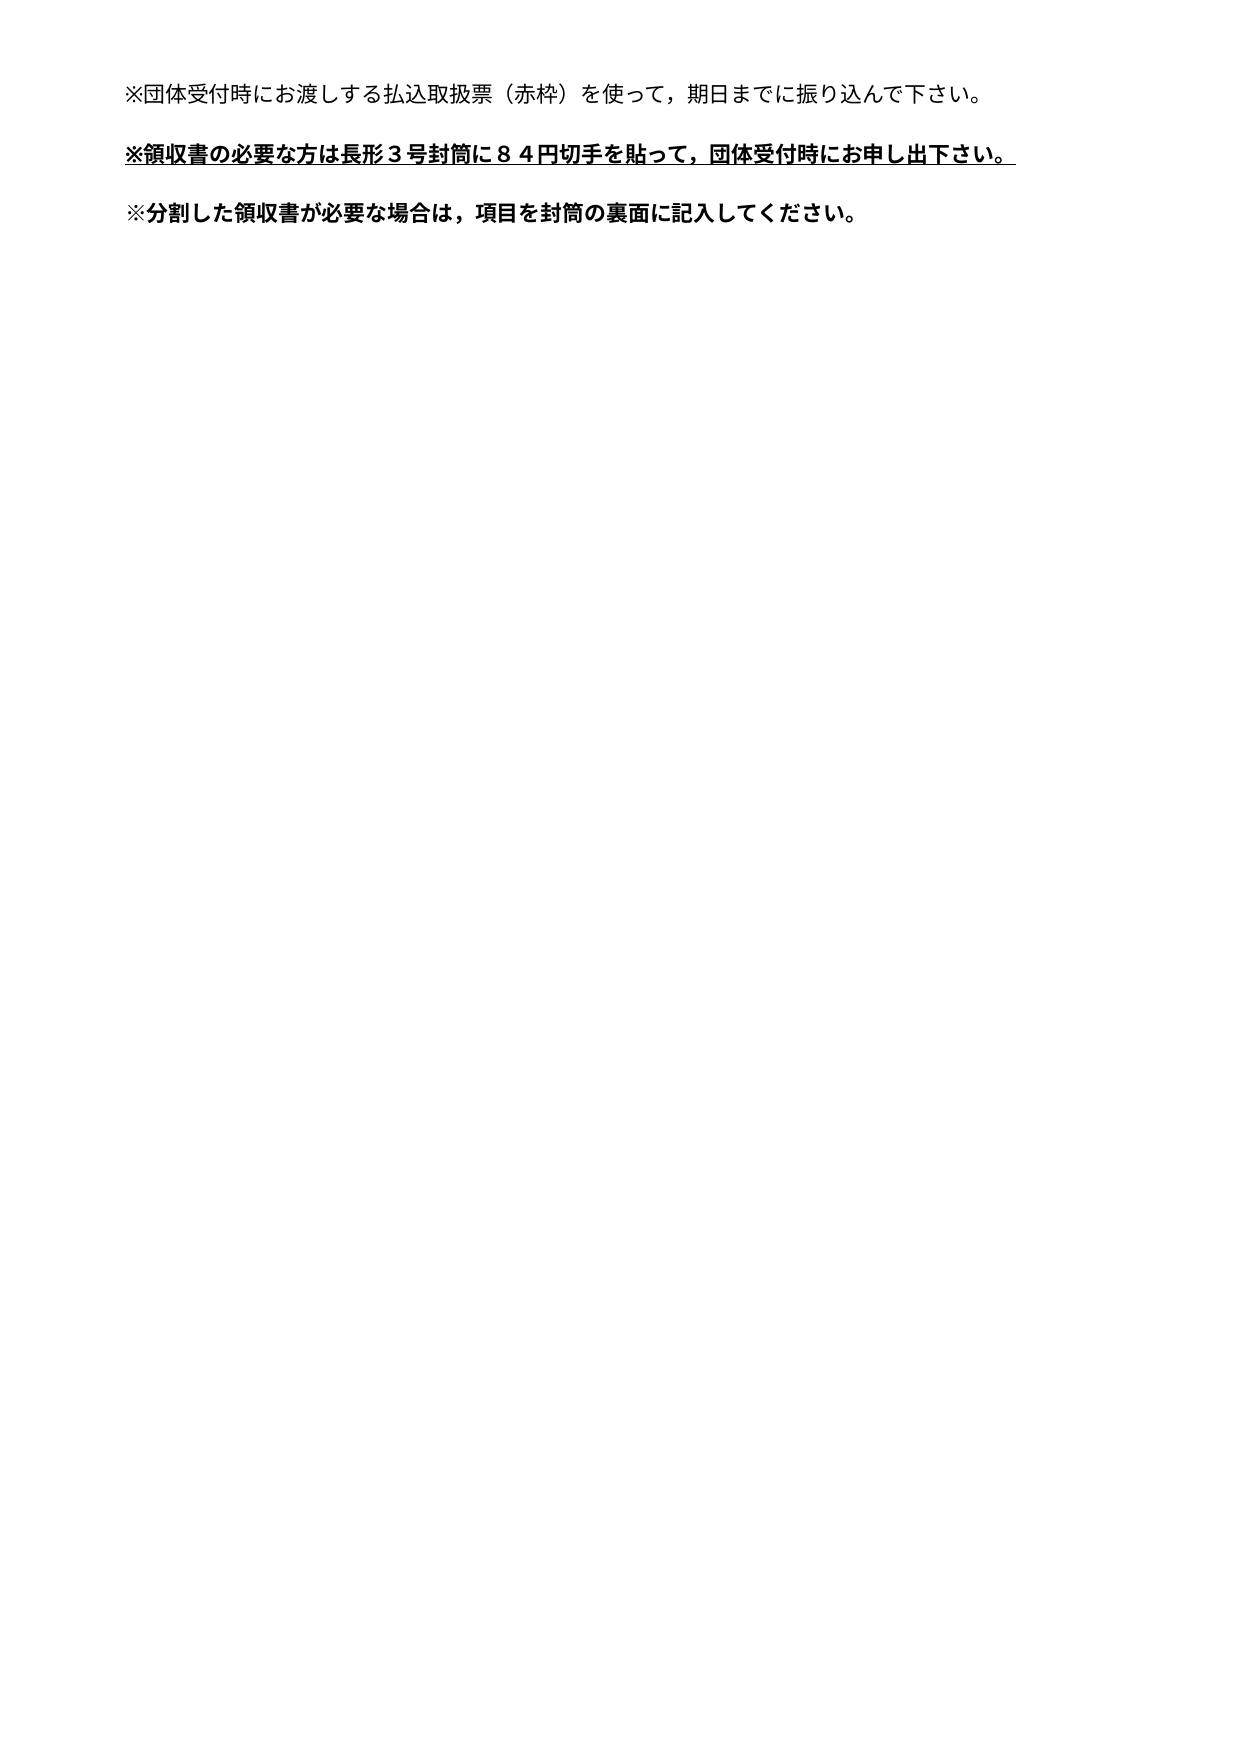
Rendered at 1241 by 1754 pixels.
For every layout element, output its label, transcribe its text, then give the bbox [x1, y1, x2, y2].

text ※団体受付時にお渡しする払込取扱票（赤枠）を使って，期日までに振り込んで下さい。 [59, 63, 1181, 123]
text ※領収書の必要な方は長形３号封筒に８４円切手を貼って，団体受付時にお申し出下さい。 [59, 123, 1181, 182]
text ※分割した領収書が必要な場合は，項目を封筒の裏面に記入してください。 [59, 182, 1181, 242]
